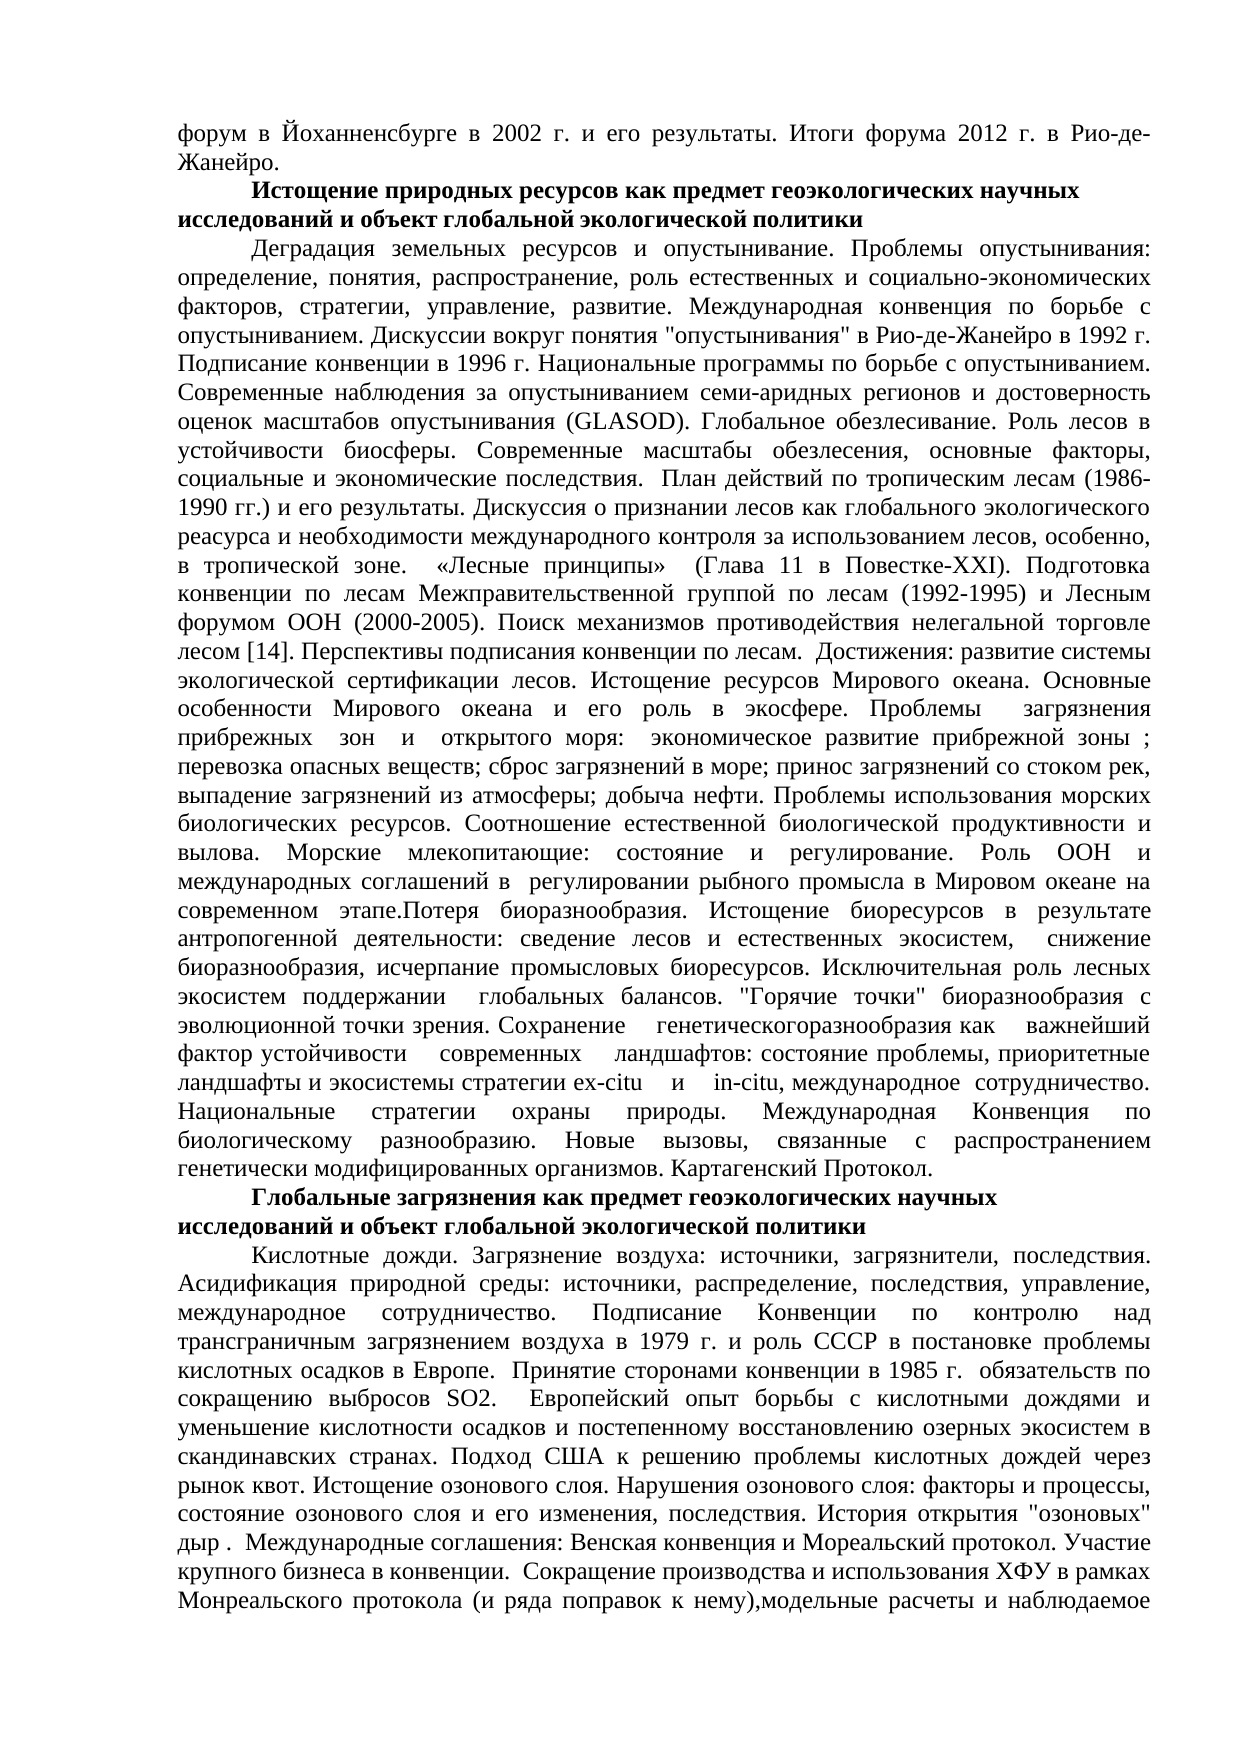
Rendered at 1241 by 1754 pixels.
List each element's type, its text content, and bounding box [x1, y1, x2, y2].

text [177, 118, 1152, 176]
text Истощение природных ресурсов как предмет геоэкологических научных исследований и объект глобальной экологической политики [177, 176, 1152, 233]
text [177, 1240, 1152, 1613]
text Глобальные загрязнения как предмет геоэкологических научных исследований и объект глобальной экологической политики [177, 1182, 1152, 1240]
text Деградация земельных ресурсов и опустынивание. Проблемы опустынивания: определение, понятия, распространение, роль естественных и социально-экономических факторов, стратегии, управление, развитие. Международная конвенция по борьбе с опустыниванием. Дискуссии вокруг понятия "опустынивания" в Рио-де-Жанейро в 1992 г. Подписание конвенции в 1996 г. Национальные программы по борьбе с опустыниванием. Современные наблюдения за опустыниванием семи-аридных регионов и достоверность оценок масштабов опустынивания (GLASOD). Глобальное обезлесивание. Роль лесов в устойчивости биосферы. Современные масштабы обезлесения, основные факторы, социальные и экономические последствия. План действий по тропическим лесам (1986-1990 гг.) и его результаты. Дискуссия о признании лесов как глобального экологического реасурса и необходимости международного контроля за использованием лесов, особенно, в тропической зоне. «Лесные принципы» (Глава 11 в Повестке-XXI). Подготовка конвенции по лесам Межправительственной группой по лесам (1992-1995) и Лесным форумом ООН (2000-2005). Поиск механизмов противодействия нелегальной торговле лесом [14]. Перспективы подписания конвенции по лесам. Достижения: развитие системы экологической сертификации лесов. Истощение ресурсов Мирового океана. Основные особенности Мирового океана и его роль в экосфере. Проблемы загрязнения прибрежных зон и открытого моря: экономическое развитие прибрежной зоны ; перевозка опасных веществ; сброс загрязнений в море; принос загрязнений со стоком рек, выпадение загрязнений из атмосферы; добыча нефти. Проблемы использования морских биологических ресурсов. Соотношение естественной биологической продуктивности и вылова. Морские млекопитающие: состояние и регулирование. Роль ООН и международных соглашений в регулировании рыбного промысла в Мировом океане на современном этапе.Потеря биоразнообразия. Истощение биоресурсов в результате антропогенной деятельности: сведение лесов и естественных экосистем, снижение биоразнообразия, исчерпание промысловых биоресурсов. Исключительная роль лесных экосистем поддержании глобальных балансов. "Горячие точки" биоразнообразия с эволюционной точки зрения. Сохранение генетическогоразнообразия как важнейший фактор устойчивости современных ландшафтов: состояние проблемы, приоритетные ландшафты и экосистемы стратегии ex-citu и in-citu, международное сотрудничество. Национальные стратегии охраны природы. Международная Конвенция по биологическому разнообразию. Новые вызовы, связанные с распространением генетически модифицированных организмов. Картагенский Протокол. [177, 233, 1152, 1182]
